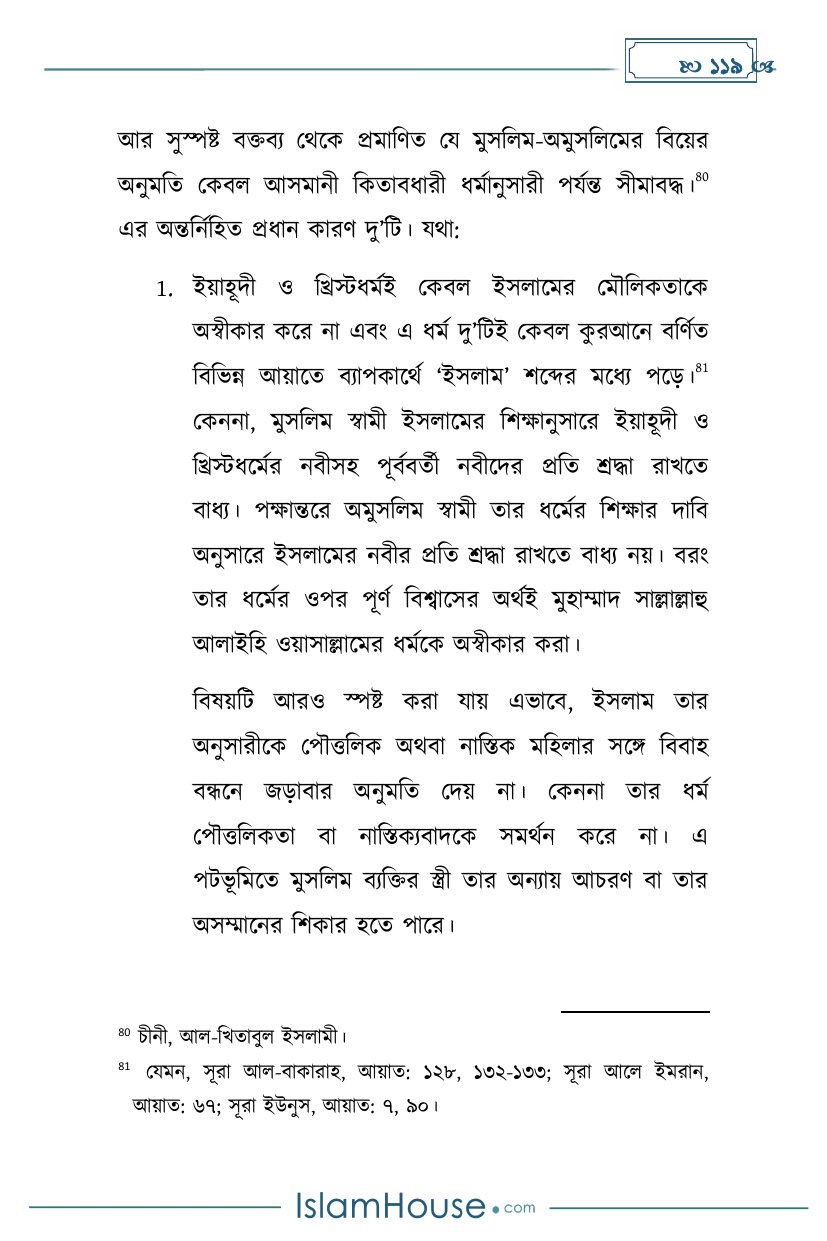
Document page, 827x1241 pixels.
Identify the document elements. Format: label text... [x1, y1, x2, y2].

text বিষয়টি আরও স্পষ্ট করা যায় এভাবে, ইসলাম তার অনুসারীকে পৌত্তলিক অথবা নাস্তিক মহিলার সঙ্গে বিবাহ বন্ধনে জড়াবার অনুমতি দেয় না। কেননা তার ধর্ম পৌত্তলিকতা বা নাস্তিক্যবাদকে সমর্থন করে না। এ পটভূমিতে মুসলিম ব্যক্তির স্ত্রী তার অন্যায় আচরণ বা তার অসম্মানের শিকার হতে পারে। [193, 679, 709, 944]
picture [22, 1186, 281, 1224]
picture [289, 1187, 809, 1225]
text আর সুস্পষ্ট বক্তব্য থেকে প্রমাণিত যে মুসলিম-অমুসলিমের বিয়ের অনুমতি কেবল আসমানী কিতাবধারী ধর্মানুসারী পর্যন্ত সীমাবদ্ধ। এর অন্তর্নিহিত প্রধান কারণ দু’টি। যথা: [118, 118, 709, 249]
list ইয়াহূদী ও খ্রিস্টধর্মই কেবল ইসলামের মৌলিকতাকে অস্বীকার করে না এবং এ ধর্ম দু’টিই কেবল কুরআনে বর্ণিত বিভিন্ন আয়াতে ব্যাপকার্থে ‘ইসলাম’ শব্দের মধ্যে পড়ে। কেননা, মুসলিম স্বামী ইসলামের শিক্ষানুসারে ইয়াহূদী ও খ্রিস্টধর্মের নবীসহ পূর্ববর্তী নবীদের প্রতি শ্রদ্ধা রাখতে বাধ্য। পক্ষান্তরে অমুসলিম স্বামী তার ধর্মের শিক্ষার দাবি অনুসারে ইসলামের নবীর প্রতি শ্রদ্ধা রাখতে বাধ্য নয়। বরং তার ধর্মের ওপর পূর্ণ বিশ্বাসের অর্থই মুহাম্মাদ সাল্লাল্লাহু আলাইহি ওয়াসাল্লামের ধর্মকে অস্বীকার করা। [156, 265, 709, 664]
